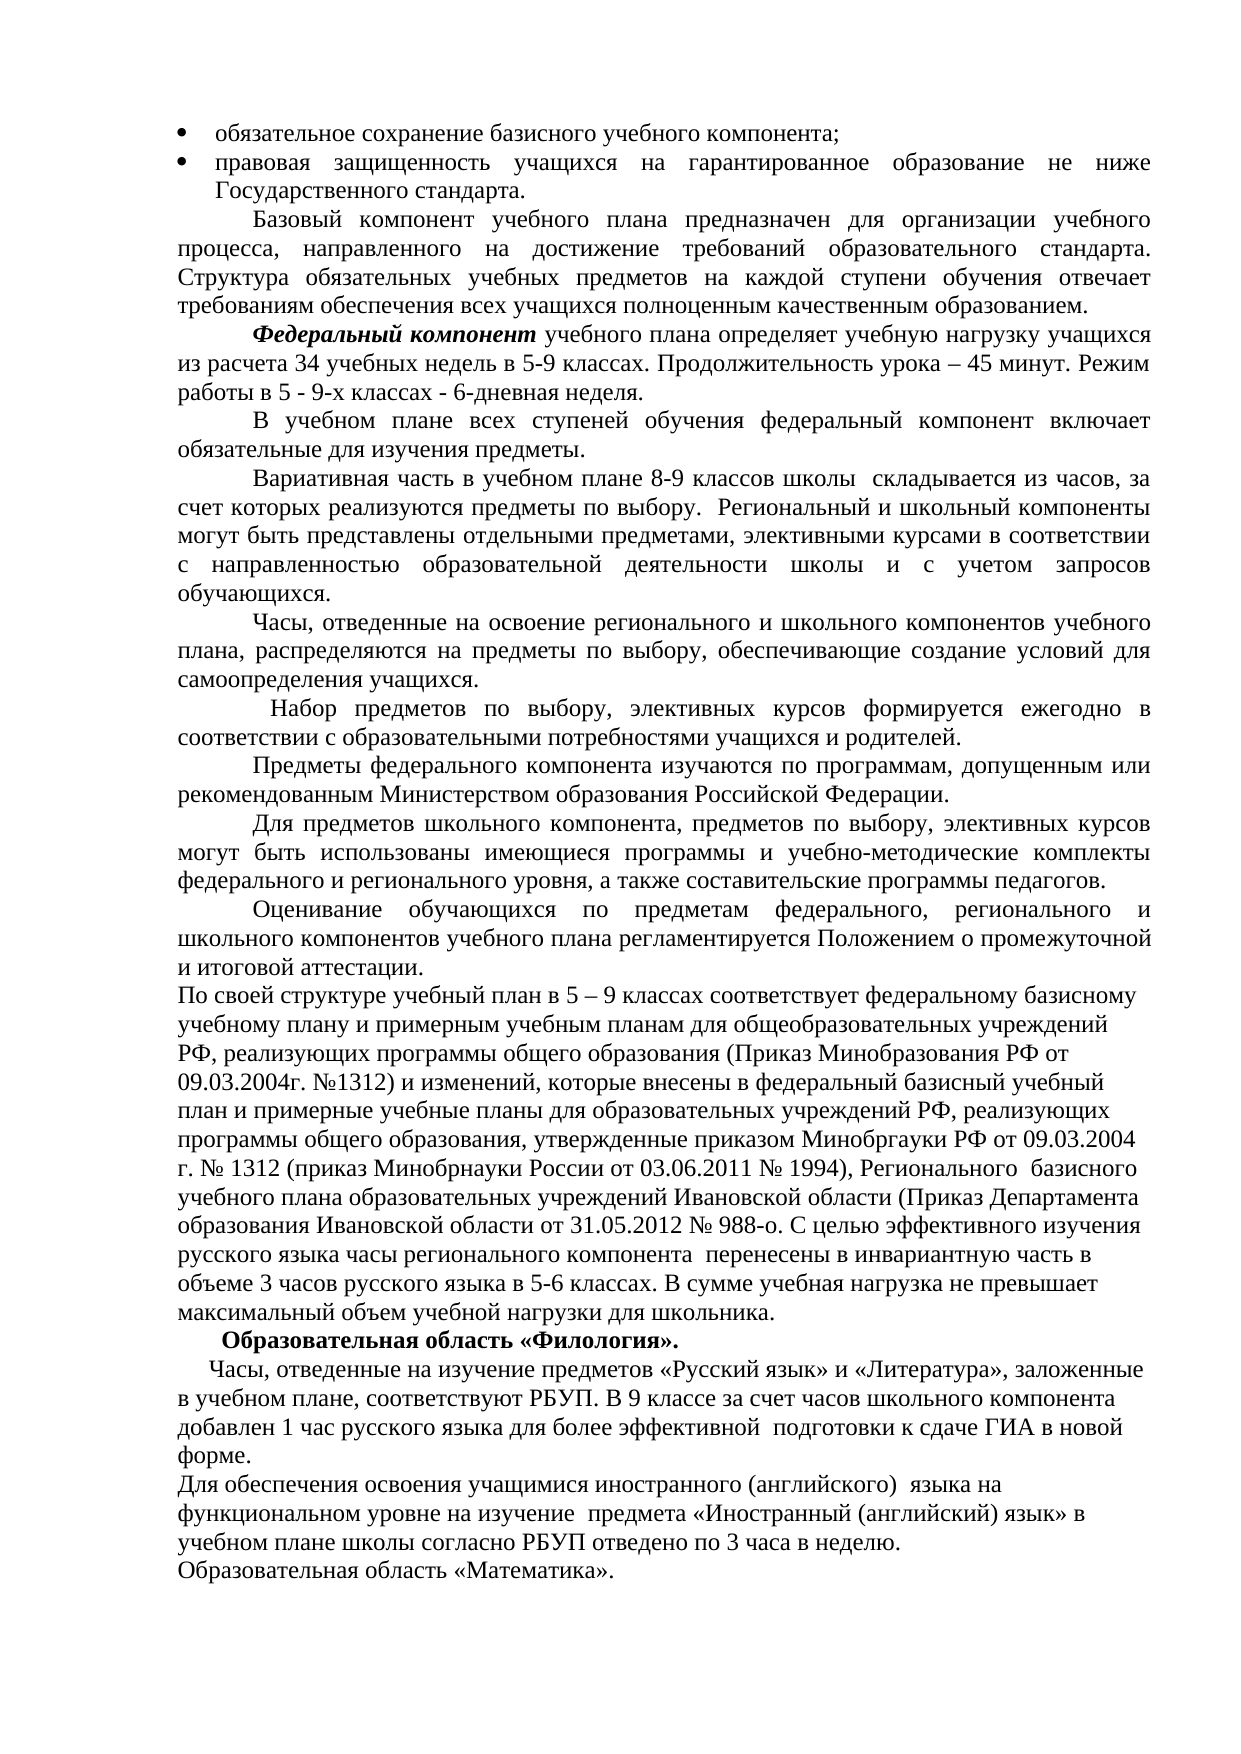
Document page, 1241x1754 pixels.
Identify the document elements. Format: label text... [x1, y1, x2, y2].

text Образовательная область «Филология». [177, 1326, 1152, 1354]
text Для предметов школьного компонента, предметов по выбору, элективных курсов могут быть использованы имеющиеся программы и учебно-методические комплекты федерального и регионального уровня, а также составительские программы педагогов. [177, 808, 1152, 894]
list правовая защищенность учащихся на гарантированное образование не ниже Государственного стандарта. [177, 147, 1152, 204]
text Оценивание обучающихся по предметам федерального, регионального и школьного компонентов учебного плана регламентируется Положением о промежуточной и итоговой аттестации. [177, 894, 1152, 981]
text Базовый компонент учебного плана предназначен для организации учебного процесса, направленного на достижение требований образовательного стандарта. Структура обязательных учебных предметов на каждой ступени обучения отвечает требованиям обеспечения всех учащихся полноценным качественным образованием. [177, 204, 1152, 319]
text Набор предметов по выбору, элективных курсов формируется ежегодно в соответствии с образовательными потребностями учащихся и родителей. [177, 693, 1152, 751]
text Предметы федерального компонента изучаются по программам, допущенным или рекомендованным Министерством образования Российской Федерации. [177, 751, 1152, 808]
text Часы, отведенные на изучение предметов «Русский язык» и «Литература», заложенные в учебном плане, соответствуют РБУП. В 9 классе за счет часов школьного компонента добавлен 1 час русского языка для более эффективной подготовки к сдаче ГИА в новой форме. [177, 1354, 1152, 1469]
text Федеральный компонент учебного плана определяет учебную нагрузку учащихся из расчета 34 учебных недель в 5-9 классах. Продолжительность урока – 45 минут. Режим работы в 5 - 9-х классах - 6-дневная неделя. [177, 319, 1152, 406]
text Часы, отведенные на освоение регионального и школьного компонентов учебного плана, распределяются на предметы по выбору, обеспечивающие создание условий для самоопределения учащихся. [177, 607, 1152, 693]
text По своей структуре учебный план в 5 – 9 классах соответствует федеральному базисному учебному плану и примерным учебным планам для общеобразовательных учреждений РФ, реализующих программы общего образования (Приказ Минобразования РФ от 09.03.2004г. №1312) и изменений, которые внесены в федеральный базисный учебный план и примерные учебные планы для образовательных учреждений РФ, реализующих программы общего образования, утвержденные приказом Минобргауки РФ от 09.03.2004 г. № 1312 (приказ Минобрнауки России от 03.06.2011 № 1994), Регионального базисного учебного плана образовательных учреждений Ивановской области (Приказ Департамента образования Ивановской области от 31.05.2012 № 988-о. С целью эффективного изучения русского языка часы регионального компонента перенесены в инвариантную часть в объеме 3 часов русского языка в 5-6 классах. В сумме учебная нагрузка не превышает максимальный объем учебной нагрузки для школьника. [177, 981, 1152, 1326]
text Для обеспечения освоения учащимися иностранного (английского) языка на функциональном уровне на изучение предмета «Иностранный (английский) язык» в учебном плане школы согласно РБУП отведено по 3 часа в неделю. [177, 1469, 1152, 1556]
text Вариативная часть в учебном плане 8-9 классов школы складывается из часов, за счет которых реализуются предметы по выбору. Региональный и школьный компоненты могут быть представлены отдельными предметами, элективными курсами в соответствии с направленностью образовательной деятельности школы и с учетом запросов обучающихся. [177, 463, 1152, 607]
text Образовательная область «Математика». [177, 1556, 1152, 1584]
text В учебном плане всех ступеней обучения федеральный компонент включает обязательные для изучения предметы. [177, 406, 1152, 463]
list обязательное сохранение базисного учебного компонента; [177, 118, 1152, 147]
